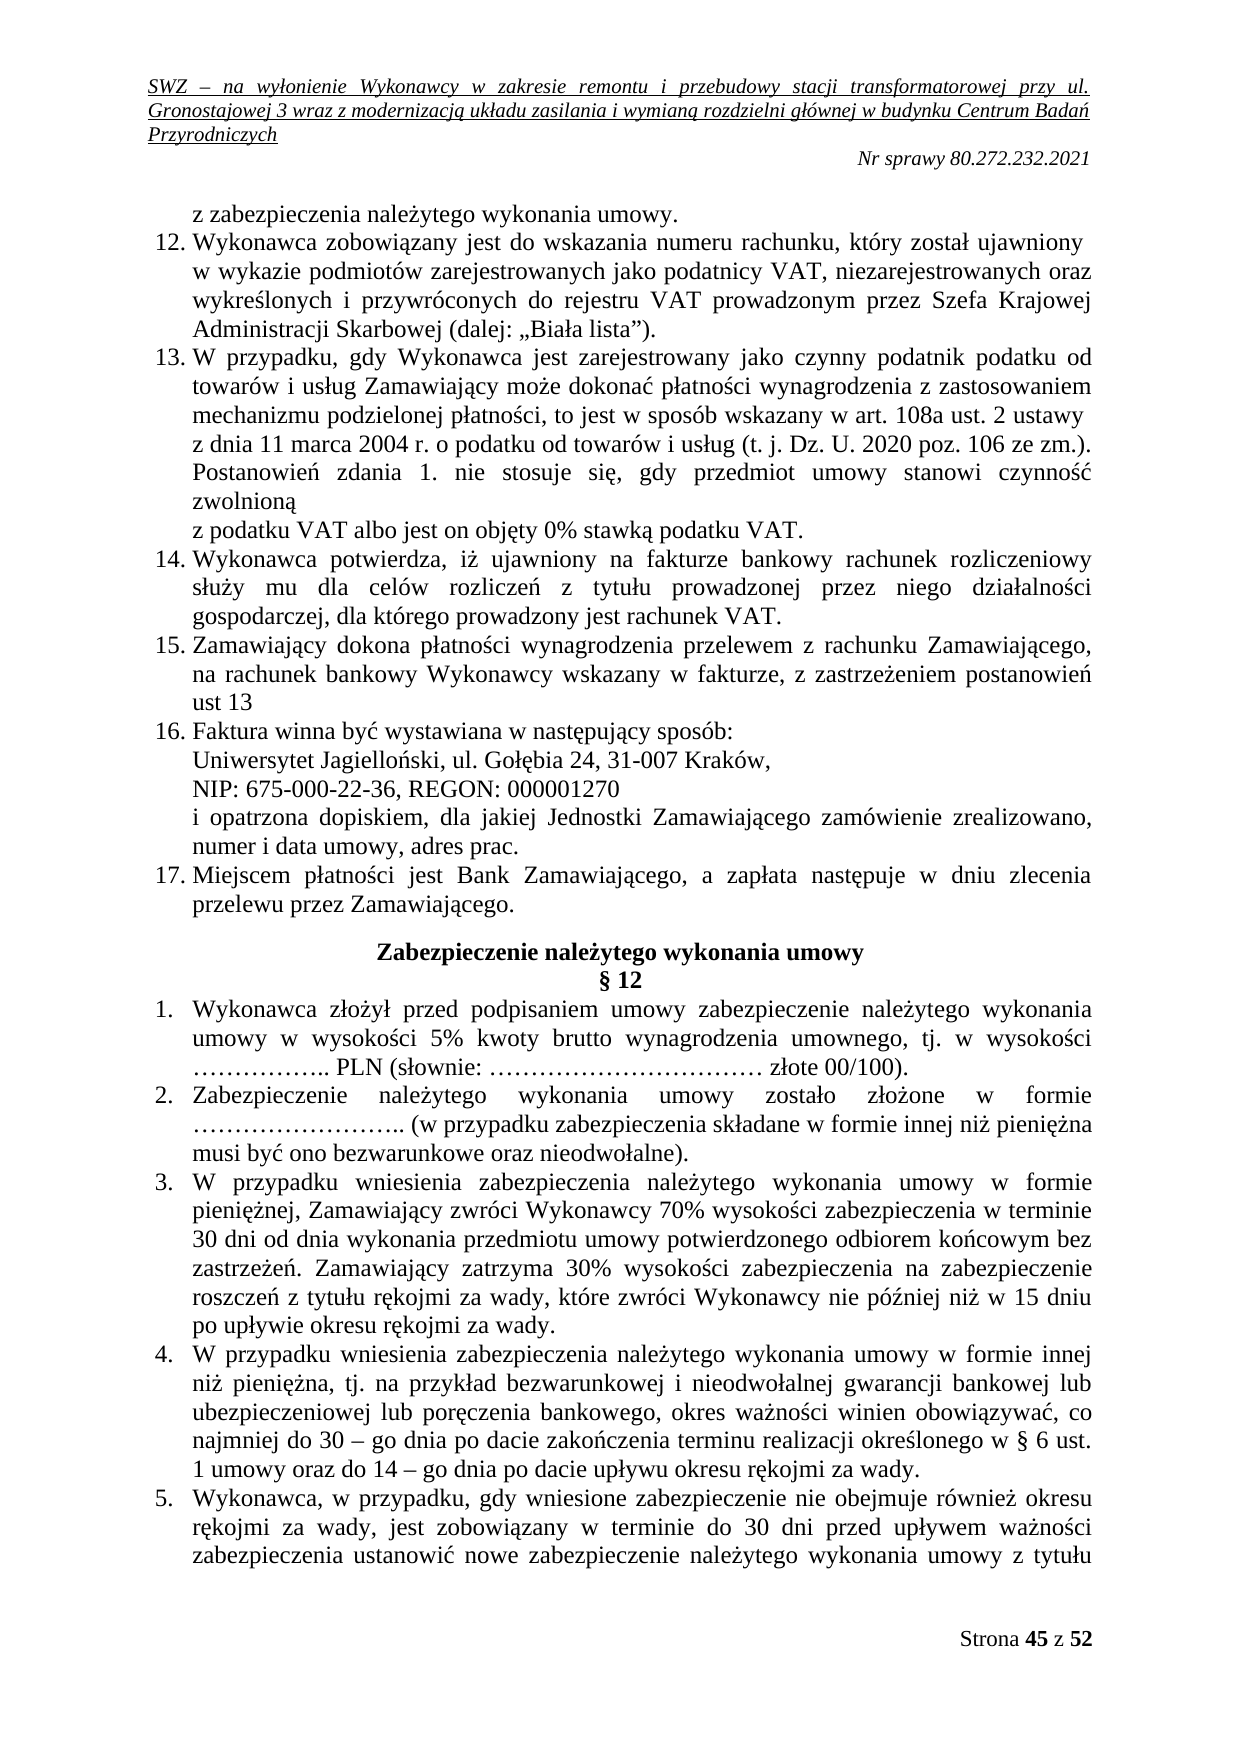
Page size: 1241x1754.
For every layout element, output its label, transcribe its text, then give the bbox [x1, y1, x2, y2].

list W przypadku wniesienia zabezpieczenia należytego wykonania umowy w formie innej niż pieniężna, tj. na przykład bezwarunkowej i nieodwołalnej gwarancji bankowej lub ubezpieczeniowej lub poręczenia bankowego, okres ważności winien obowiązywać, co najmniej do 30 – go dnia po dacie zakończenia terminu realizacji określonego w § 6 ust. 1 umowy oraz do 14 – go dnia po dacie upływu okresu rękojmi za wady. [154, 1339, 1093, 1483]
list Wykonawca zobowiązany jest do wskazania numeru rachunku, który został ujawniony w wykazie podmiotów zarejestrowanych jako podatnicy VAT, niezarejestrowanych oraz wykreślonych i przywróconych do rejestru VAT prowadzonym przez Szefa Krajowej Administracji Skarbowej (dalej: „Biała lista”). [154, 227, 1093, 342]
text i opatrzona dopiskiem, dla jakiej Jednostki Zamawiającego zamówienie zrealizowano, numer i data umowy, adres prac. [192, 802, 1093, 860]
text § 12 [148, 965, 1093, 994]
list Wykonawca potwierdza, iż ujawniony na fakturze bankowy rachunek rozliczeniowy służy mu dla celów rozliczeń z tytułu prowadzonej przez niego działalności gospodarczej, dla którego prowadzony jest rachunek VAT. [154, 544, 1093, 630]
text Zabezpieczenie należytego wykonania umowy [148, 937, 1093, 965]
list Wykonawca złożył przed podpisaniem umowy zabezpieczenie należytego wykonania umowy w wysokości 5% kwoty brutto wynagrodzenia umownego, tj. w wysokości …………….. PLN (słownie: …………………………… złote 00/100). [154, 994, 1093, 1080]
text Uniwersytet Jagielloński, ul. Gołębia 24, 31-007 Kraków, [192, 745, 1093, 774]
text NIP: 675-000-22-36, REGON: 000001270 [192, 774, 1093, 802]
list Zamawiający dokona płatności wynagrodzenia przelewem z rachunku Zamawiającego, na rachunek bankowy Wykonawcy wskazany w fakturze, z zastrzeżeniem postanowień ust 13 [154, 630, 1093, 716]
list Zabezpieczenie należytego wykonania umowy zostało złożone w formie …………………….. (w przypadku zabezpieczenia składane w formie innej niż pieniężna musi być ono bezwarunkowe oraz nieodwołalne). [154, 1080, 1093, 1167]
list Faktura winna być wystawiana w następujący sposób: [154, 716, 1093, 745]
list W przypadku, gdy Wykonawca jest zarejestrowany jako czynny podatnik podatku od towarów i usług Zamawiający może dokonać płatności wynagrodzenia z zastosowaniem mechanizmu podzielonej płatności, to jest w sposób wskazany w art. 108a ust. 2 ustawy z dnia 11 marca 2004 r. o podatku od towarów i usług (t. j. Dz. U. 2020 poz. 106 ze zm.). Postanowień zdania 1. nie stosuje się, gdy przedmiot umowy stanowi czynność zwolnioną z podatku VAT albo jest on objęty 0% stawką podatku VAT. [154, 342, 1093, 544]
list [154, 1483, 1093, 1569]
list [154, 199, 1093, 227]
list W przypadku wniesienia zabezpieczenia należytego wykonania umowy w formie pieniężnej, Zamawiający zwróci Wykonawcy 70% wysokości zabezpieczenia w terminie 30 dni od dnia wykonania przedmiotu umowy potwierdzonego odbiorem końcowym bez zastrzeżeń. Zamawiający zatrzyma 30% wysokości zabezpieczenia na zabezpieczenie roszczeń z tytułu rękojmi za wady, które zwróci Wykonawcy nie później niż w 15 dniu po upływie okresu rękojmi za wady. [154, 1167, 1093, 1339]
list Miejscem płatności jest Bank Zamawiającego, a zapłata następuje w dniu zlecenia przelewu przez Zamawiającego. [154, 860, 1093, 917]
